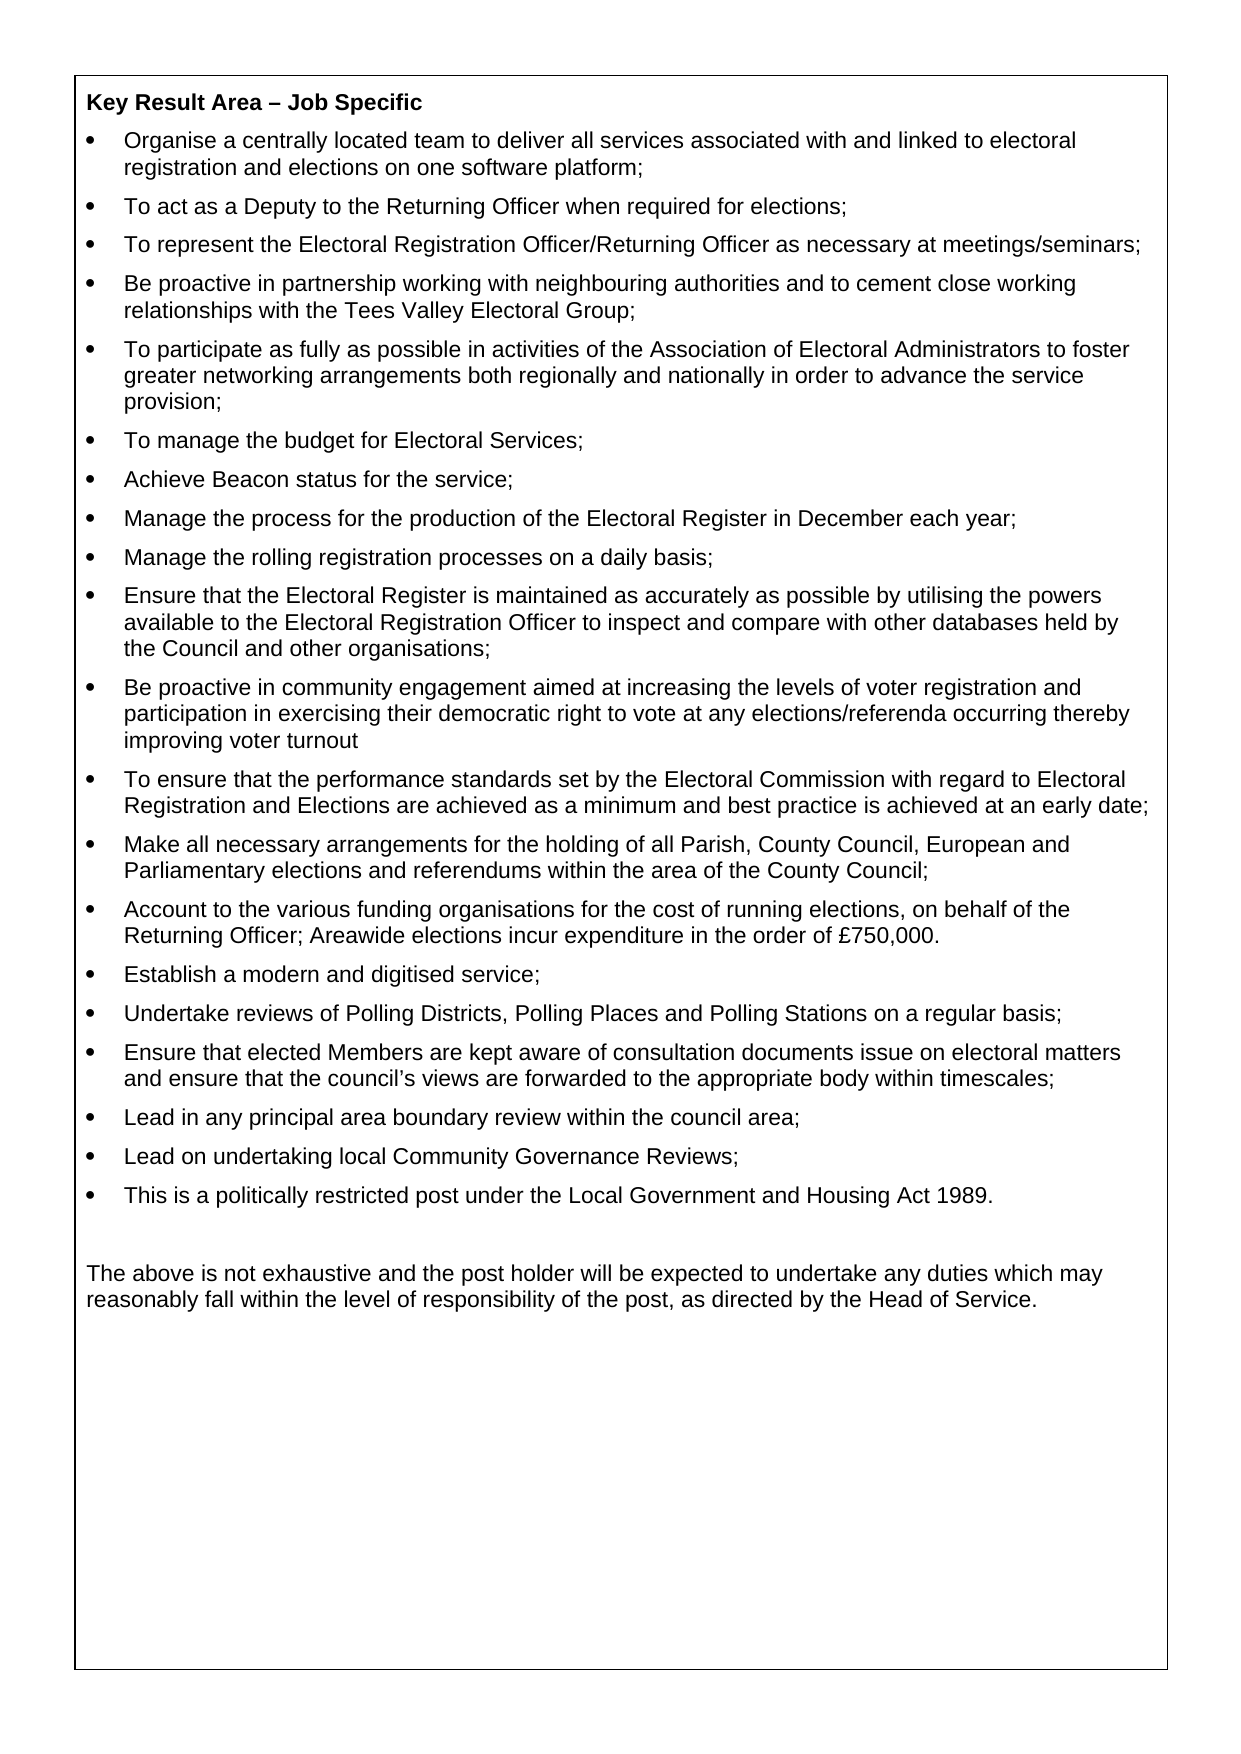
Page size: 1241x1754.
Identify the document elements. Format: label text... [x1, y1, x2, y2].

table_cell Key Result Area – Job Specific Organise a centrally located team to deliver all services associated with and linked to electoral registration and elections on one software platform; To act as a Deputy to the Returning Officer when required for elections; To represent the Electoral Registration Officer/Returning Officer as necessary at meetings/seminars; Be proactive in partnership working with neighbouring authorities and to cement close working relationships with the Tees Valley Electoral Group; To participate as fully as possible in activities of the Association of Electoral Administrators to foster greater networking arrangements both regionally and nationally in order to advance the service provision; To manage the budget for Electoral Services; Achieve Beacon status for the service; Manage the process for the production of the Electoral Register in December each year; Manage the rolling registration processes on a daily basis; Ensure that the Electoral Register is maintained as accurately as possible by utilising the powers available to the Electoral Registration Officer to inspect and compare with other databases held by the Council and other organisations; Be proactive in community engagement aimed at increasing the levels of voter registration and participation in exercising their democratic right to vote at any elections/referenda occurring thereby improving voter turnout To ensure that the performance standards set by the Electoral Commission with regard to Electoral Registration and Elections are achieved as a minimum and best practice is achieved at an early date; Make all necessary arrangements for the holding of all Parish, County Council, European and Parliamentary elections and referendums within the area of the County Council; Account to the various funding organisations for the cost of running elections, on behalf of the Returning Officer; Areawide elections incur expenditure in the order of £750,000. Establish a modern and digitised service; Undertake reviews of Polling Districts, Polling Places and Polling Stations on a regular basis; Ensure that elected Members are kept aware of consultation documents issue on electoral matters and ensure that the council’s views are forwarded to the appropriate body within timescales; Lead in any principal area boundary review within the council area; Lead on undertaking local Community Governance Reviews; This is a politically restricted post under the Local Government and Housing Act 1989. The above is not exhaustive and the post holder will be expected to undertake any duties which may reasonably fall within the level of responsibility of the post, as directed by the Head of Service. [76, 76, 1167, 1669]
